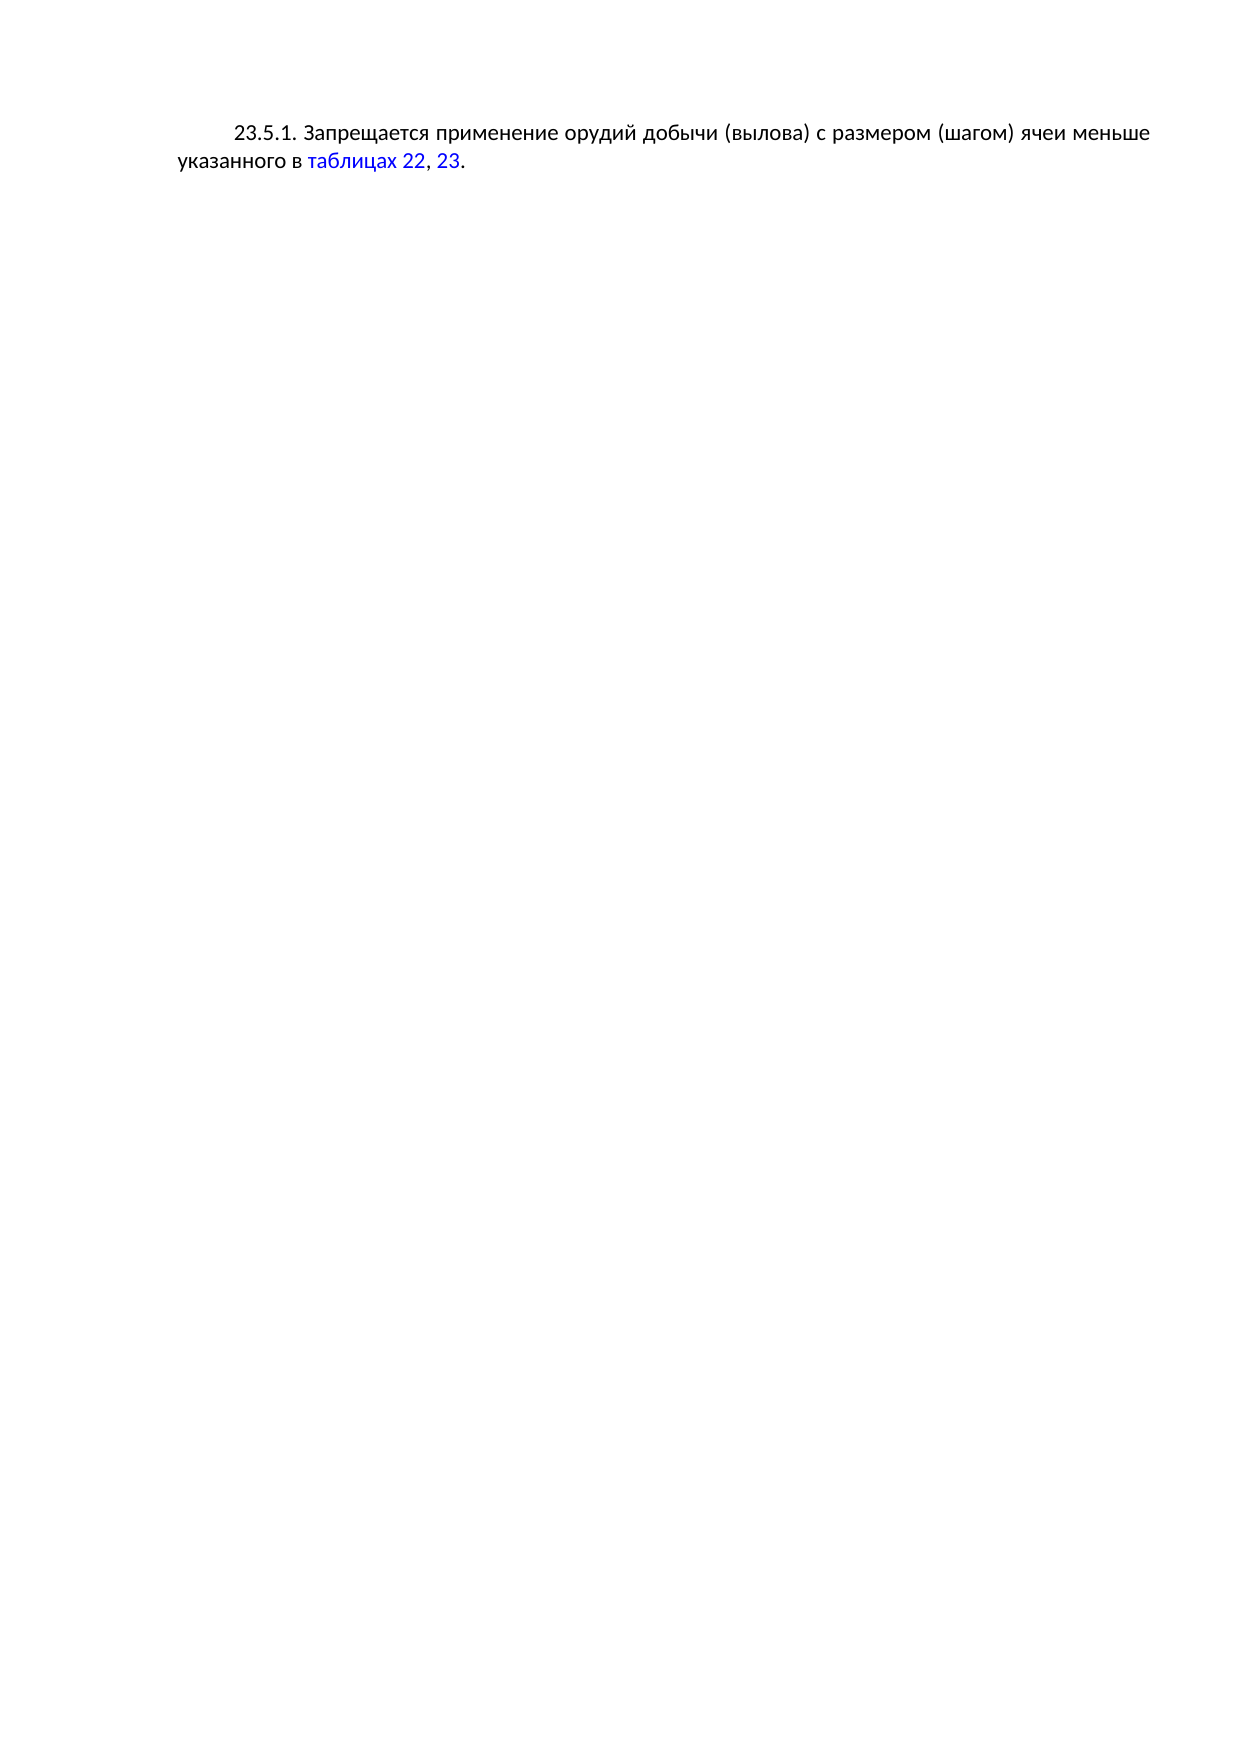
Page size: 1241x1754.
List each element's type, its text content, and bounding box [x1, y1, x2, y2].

text 23.5.1. Запрещается применение орудий добычи (вылова) с размером (шагом) ячеи меньше указанного в таблицах 22, 23. [177, 118, 1152, 174]
